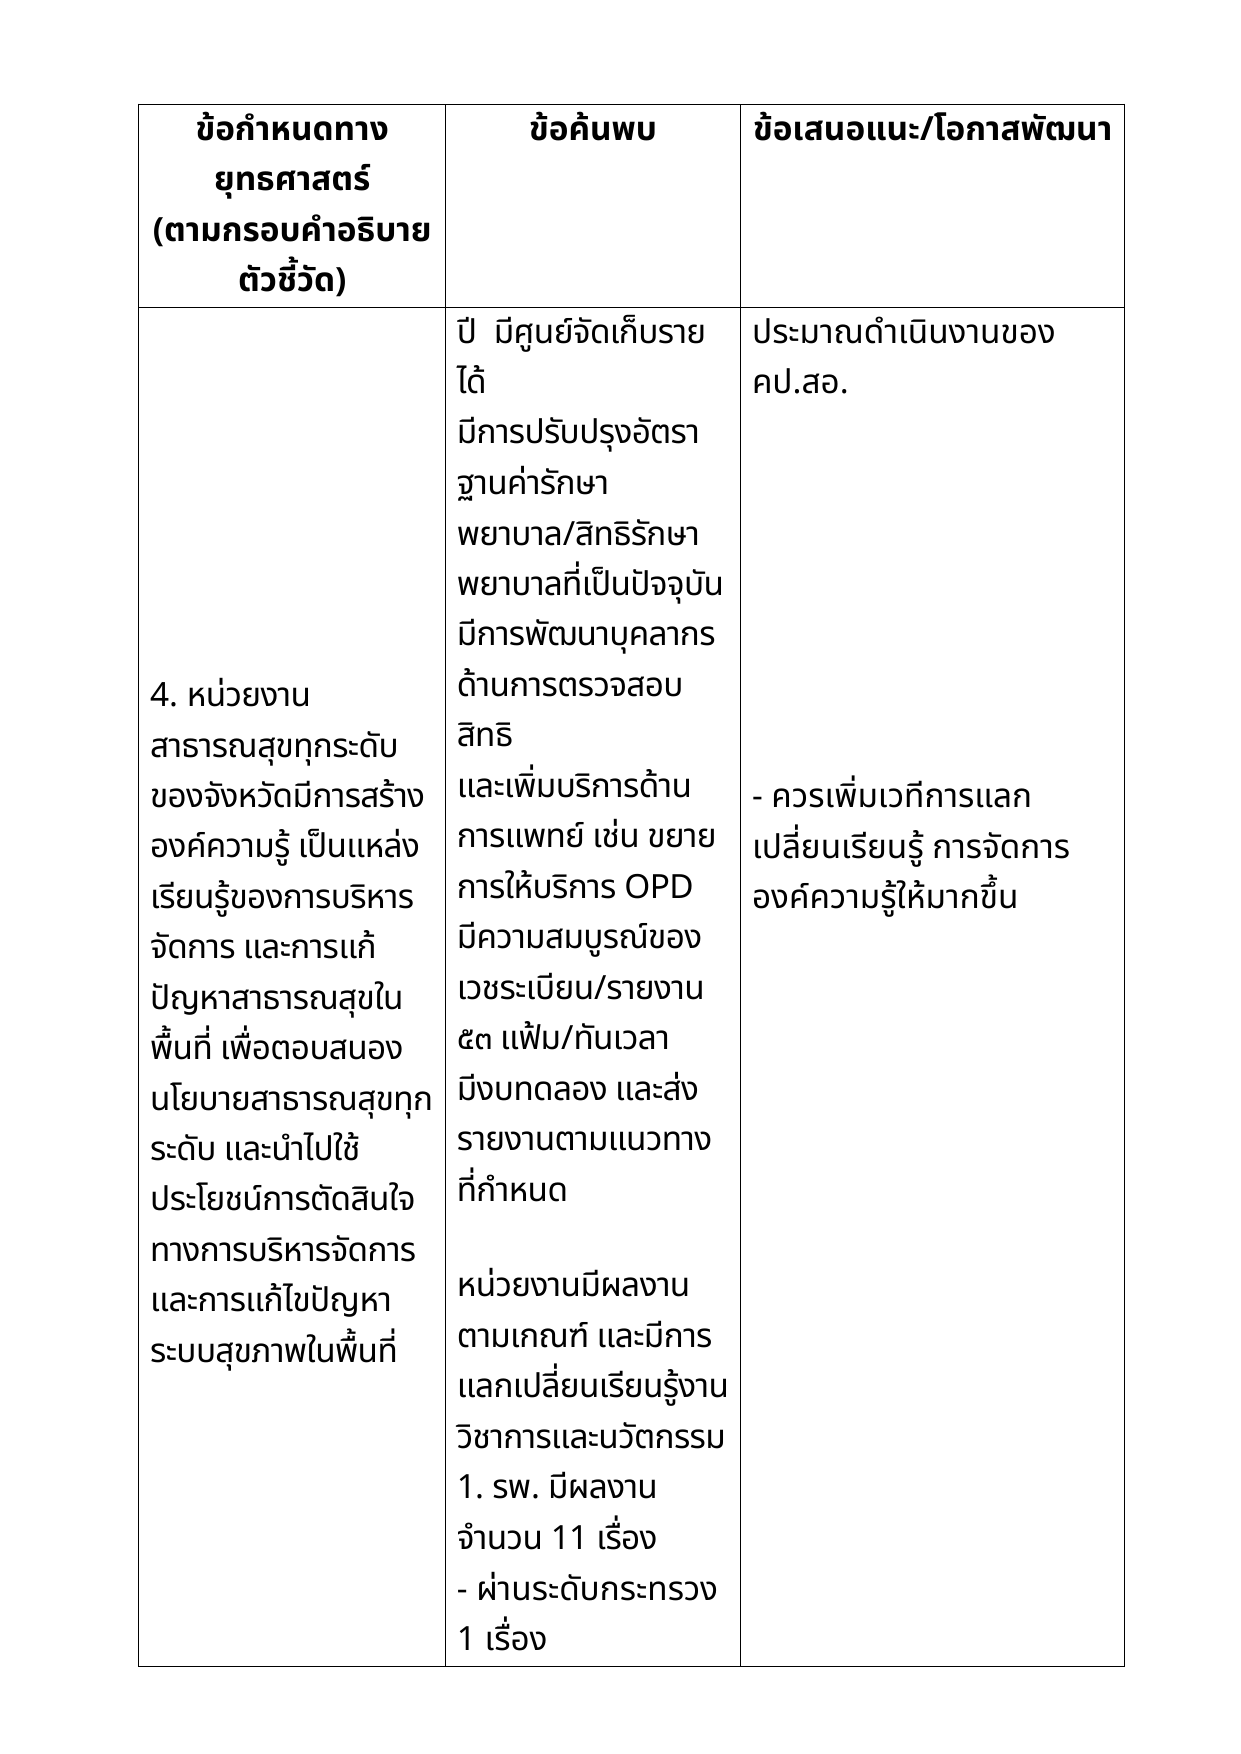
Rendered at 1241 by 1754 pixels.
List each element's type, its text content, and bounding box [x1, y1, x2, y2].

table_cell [741, 308, 1124, 1666]
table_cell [446, 308, 740, 1666]
table_header ข้อกำหนดทางยุทธศาสตร์ (ตามกรอบคำอธิบายตัวชี้วัด) [139, 105, 445, 307]
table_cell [139, 308, 445, 1666]
table_header ข้อเสนอแนะ/โอกาสพัฒนา [741, 105, 1124, 307]
table_header ข้อค้นพบ [446, 105, 740, 307]
